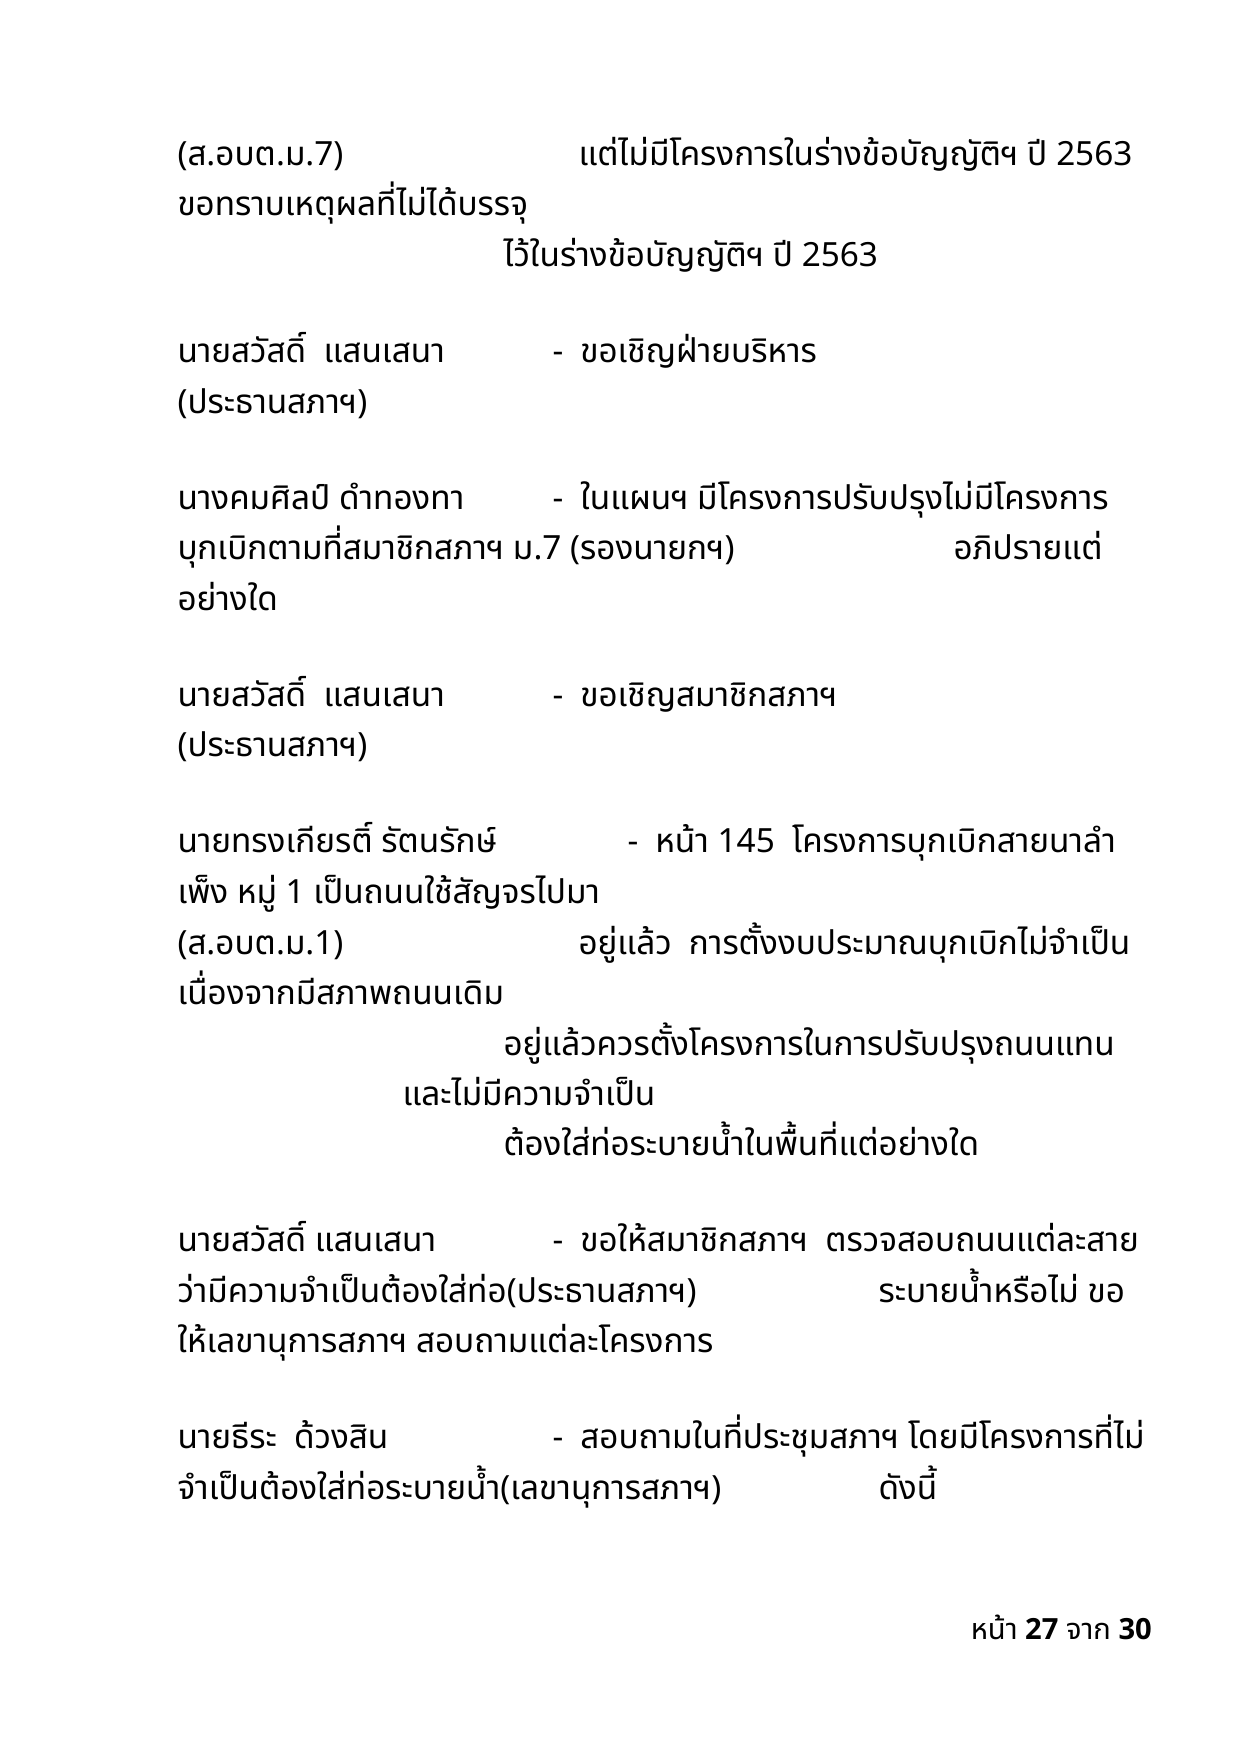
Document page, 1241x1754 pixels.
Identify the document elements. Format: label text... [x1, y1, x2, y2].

text นายสวัสดิ์ แสนเสนา - ขอให้สมาชิกสภาฯ ตรวจสอบถนนแต่ละสายว่ามีความจำเป็นต้องใส่ท่อ(ประธานสภาฯ) ระบายน้ำหรือไม่ ขอให้เลขานุการสภาฯ สอบถามแต่ละโครงการ [177, 1216, 1152, 1368]
text ต้องใส่ท่อระบายน้ำในพื้นที่แต่อย่างใด [402, 1120, 1152, 1171]
text (ประธานสภาฯ) [177, 377, 1152, 428]
text (ส.อบต.ม.7) แต่ไม่มีโครงการในร่างข้อบัญญัติฯ ปี 2563 ขอทราบเหตุผลที่ไม่ได้บรรจุ [177, 130, 1152, 231]
text นายธีระ ด้วงสิน - สอบถามในที่ประชุมสภาฯ โดยมีโครงการที่ไม่จำเป็นต้องใส่ท่อระบายน้ำ(เลขานุการสภาฯ) ดังนี้ [177, 1413, 1152, 1514]
text (ประธานสภาฯ) [177, 721, 1152, 772]
text นายทรงเกียรติ์ รัตนรักษ์ - หน้า 145 โครงการบุกเบิกสายนาลำเพ็ง หมู่ 1 เป็นถนนใช้สัญจรไปมา [177, 817, 1152, 918]
text นายสวัสดิ์ แสนเสนา - ขอเชิญสมาชิกสภาฯ [177, 671, 1152, 721]
text (ส.อบต.ม.1) อยู่แล้ว การตั้งงบประมาณบุกเบิกไม่จำเป็นเนื่องจากมีสภาพถนนเดิม [177, 918, 1152, 1019]
text นายสวัสดิ์ แสนเสนา - ขอเชิญฝ่ายบริหาร [177, 327, 1152, 377]
text นางคมศิลป์ ดำทองทา - ในแผนฯ มีโครงการปรับปรุงไม่มีโครงการบุกเบิกตามที่สมาชิกสภาฯ ม.7 (รองนายกฯ) อภิปรายแต่อย่างใด [177, 473, 1152, 625]
text อยู่แล้วควรตั้งโครงการในการปรับปรุงถนนแทนและไม่มีความจำเป็น [402, 1019, 1152, 1120]
text ไว้ในร่างข้อบัญญัติฯ ปี 2563 [402, 231, 1152, 281]
